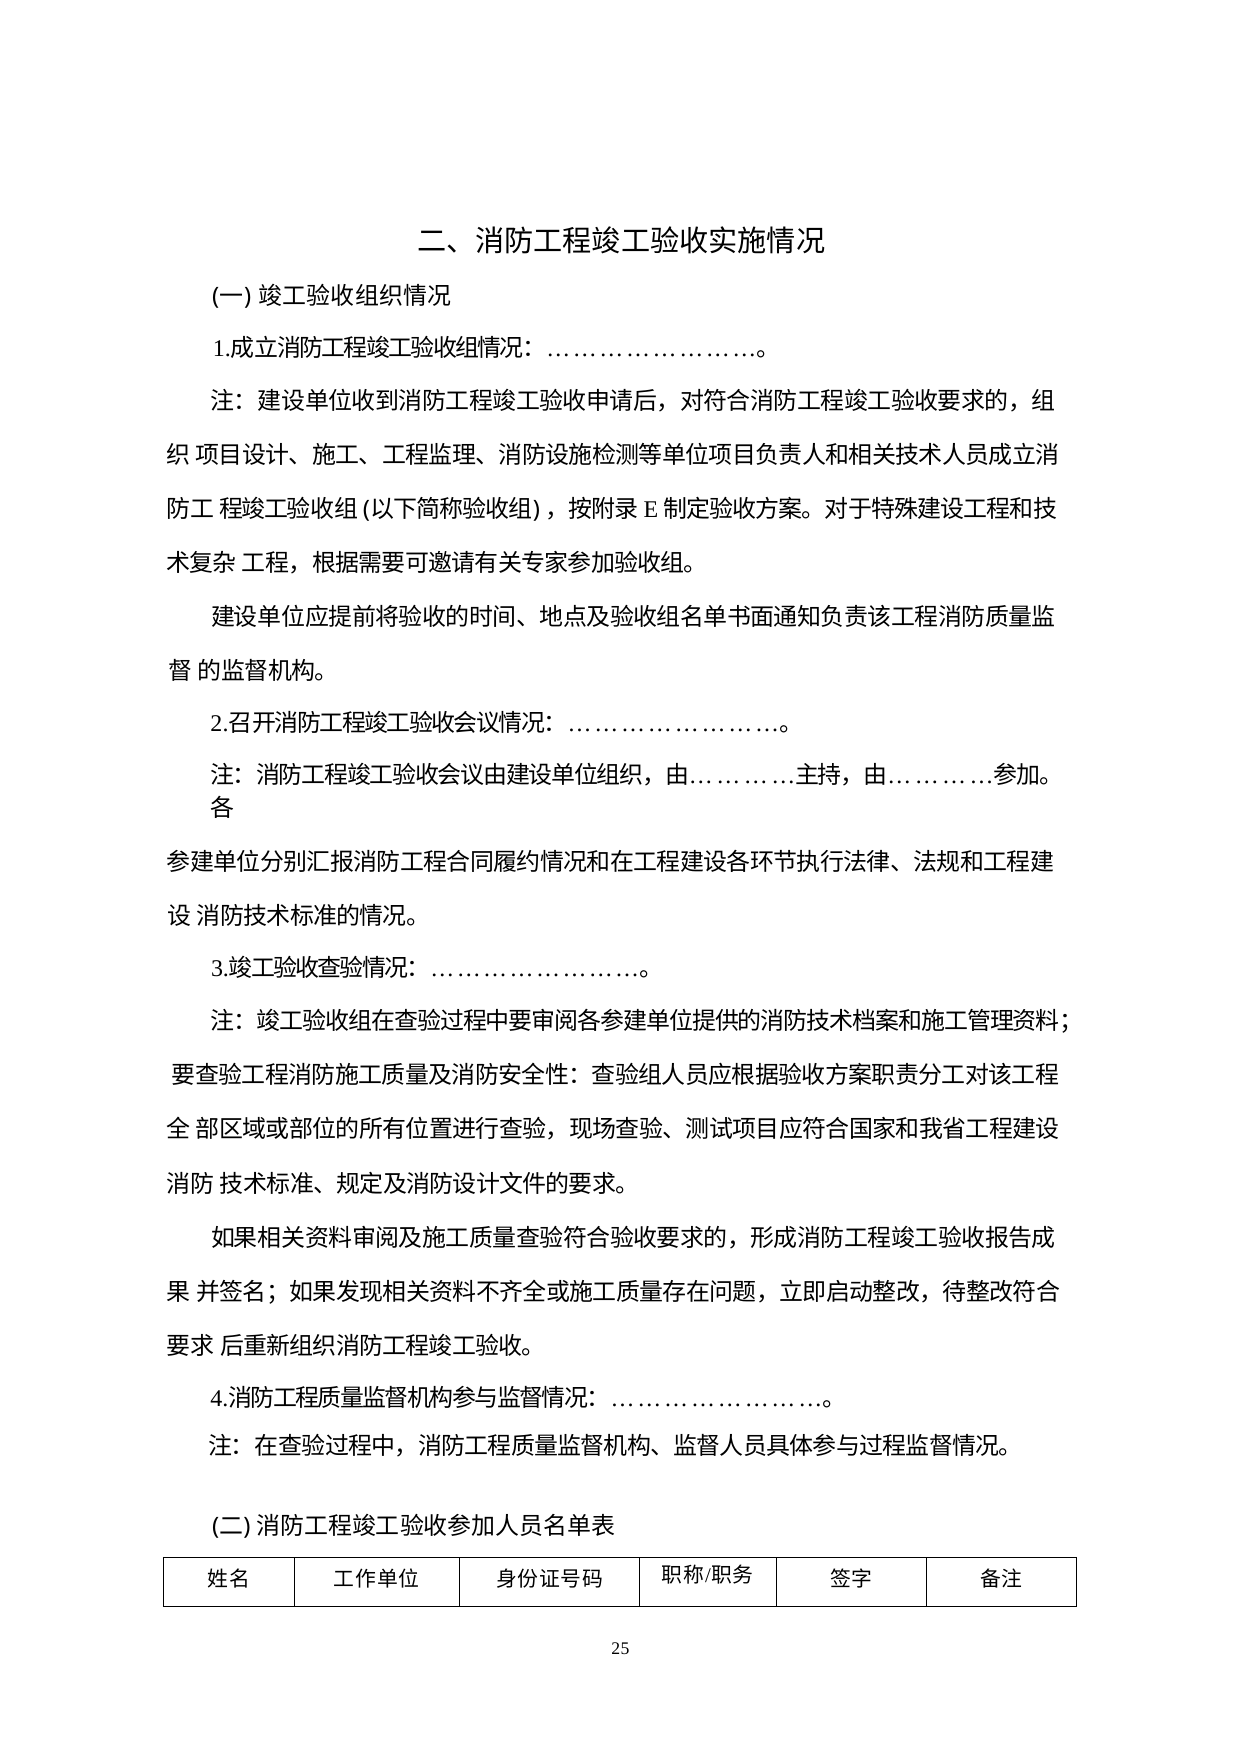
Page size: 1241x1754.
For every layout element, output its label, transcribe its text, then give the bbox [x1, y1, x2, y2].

text 注：在查验过程中，消防工程质量监督机构、监督人员具体参与过程监督情况。 [208, 1428, 1082, 1461]
text 1.成立消防工程竣工验收组情况：… … … … … … … …。 [213, 330, 1082, 362]
text 注：竣工验收组在查验过程中要审阅各参建单位提供的消防技术档案和施工管理资料； 要查验工程消防施工质量及消防安全性：查验组人员应根据验收方案职责分工对该工程全 部区域或部位的所有位置进行查验，现场查验、测试项目应符合国家和我省工程建设消防 技术标准、规定及消防设计文件的要求。 [166, 1002, 1082, 1199]
text 3.竣工验收查验情况：… … … … … … … …。 [211, 950, 1082, 983]
table_header 身份证号码 [460, 1558, 639, 1606]
table_header 工作单位 [295, 1558, 459, 1606]
text 4.消防工程质量监督机构参与监督情况：… … … … … … … …。 [210, 1381, 1082, 1413]
table_header 职称/职务 [640, 1558, 776, 1606]
text 注：建设单位收到消防工程竣工验收申请后，对符合消防工程竣工验收要求的，组织 项目设计、施工、工程监理、消防设施检测等单位项目负责人和相关技术人员成立消防工 程竣工验收组 (以下简称验收组) ，按附录E制定验收方案。对于特殊建设工程和技术复杂 工程，根据需要可邀请有关专家参加验收组。 [166, 381, 1077, 578]
text 二、消防工程竣工验收实施情况 [417, 222, 1082, 261]
text (二) 消防工程竣工验收参加人员名单表 [212, 1509, 1082, 1541]
text 参建单位分别汇报消防工程合同履约情况和在工程建设各环节执行法律、法规和工程建设 消防技术标准的情况。 [166, 842, 1077, 931]
text (一) 竣工验收组织情况 [212, 278, 1082, 311]
text 建设单位应提前将验收的时间、地点及验收组名单书面通知负责该工程消防质量监督 的监督机构。 [168, 598, 1077, 687]
table_header 签字 [777, 1558, 926, 1606]
text 如果相关资料审阅及施工质量查验符合验收要求的，形成消防工程竣工验收报告成果 并签名；如果发现相关资料不齐全或施工质量存在问题，立即启动整改，待整改符合要求 后重新组织消防工程竣工验收。 [166, 1218, 1077, 1361]
table_header 姓名 [164, 1558, 294, 1606]
text 2.召开消防工程竣工验收会议情况：… … … … … … … …。 [210, 706, 1082, 738]
table_header 备注 [927, 1558, 1076, 1606]
text 注：消防工程竣工验收会议由建设单位组织，由… … … …主持，由… … … …参加。各 [211, 758, 1082, 823]
